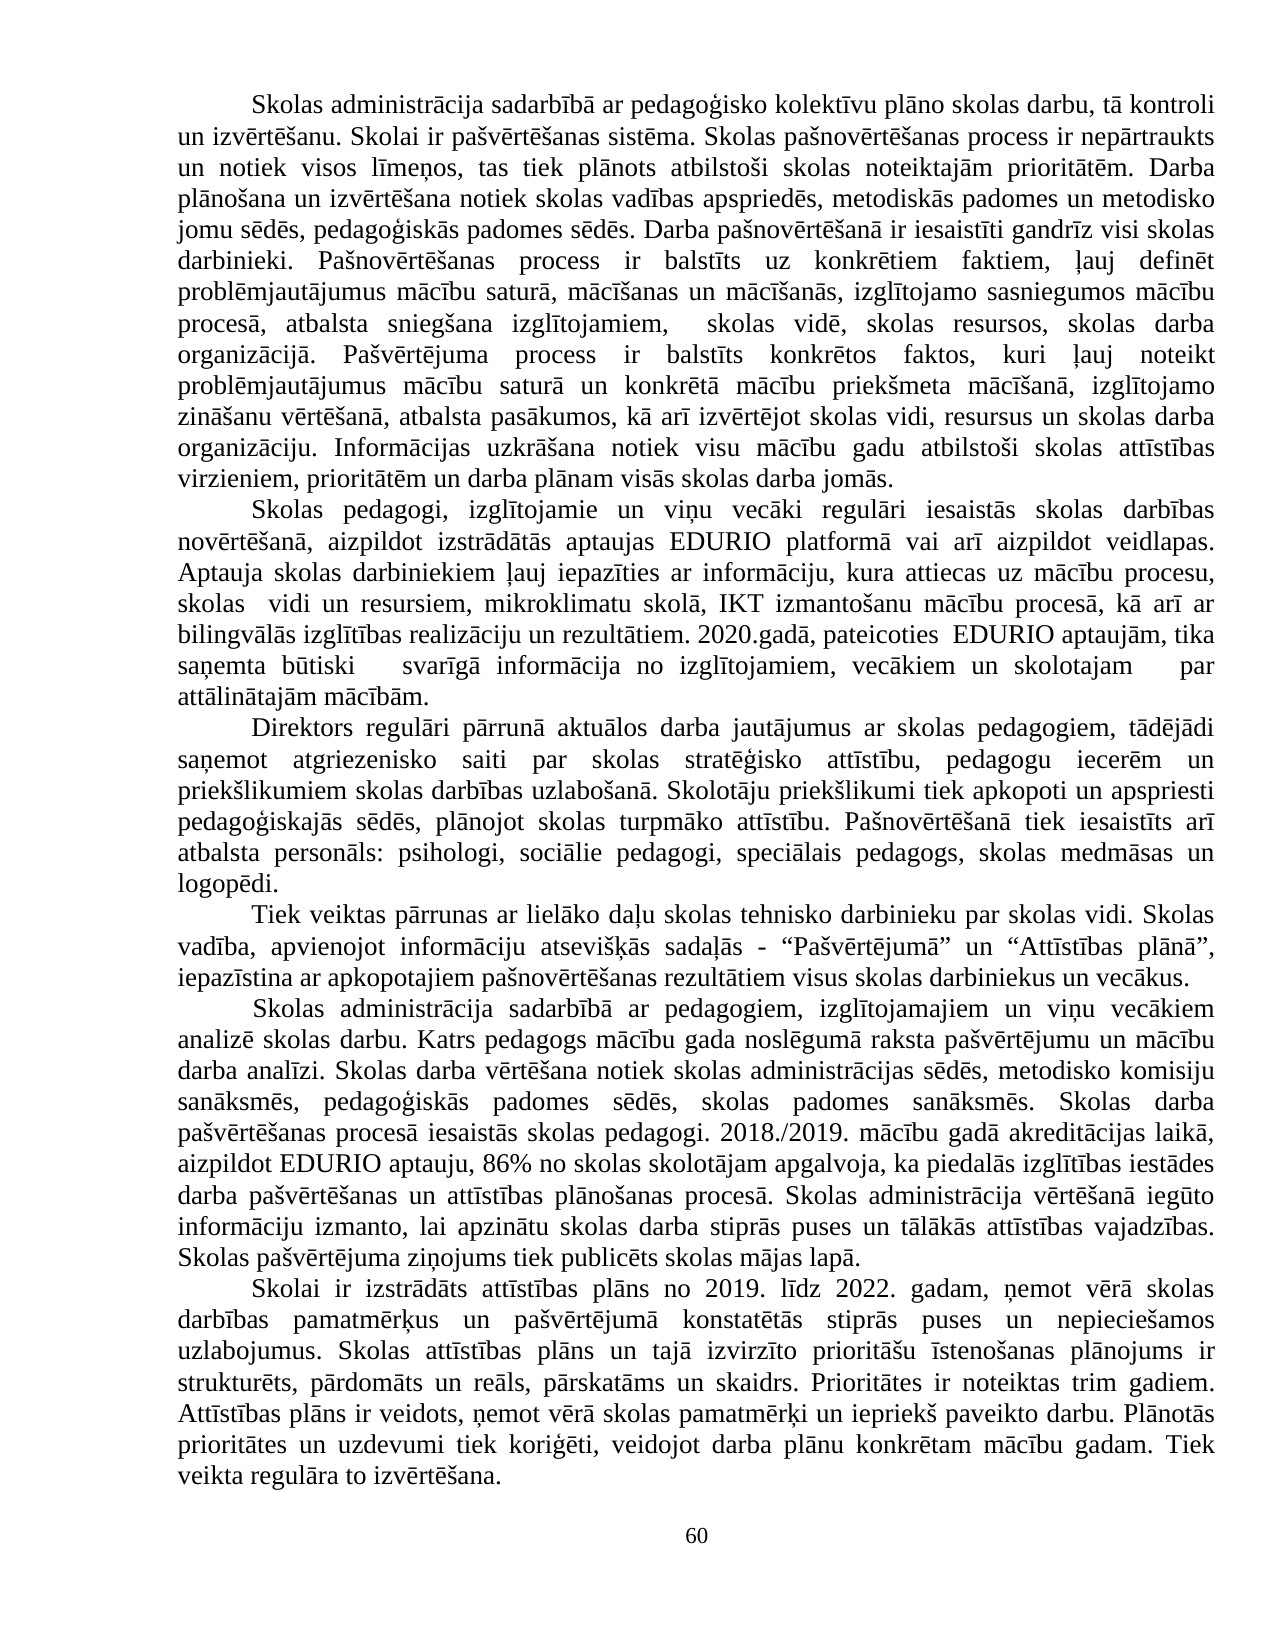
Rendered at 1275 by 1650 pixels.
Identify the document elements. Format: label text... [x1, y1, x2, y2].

text Skolai ir izstrādāts attīstības plāns no 2019. līdz 2022. gadam, ņemot vērā skolas darbības pamatmērķus un pašvērtējumā konstatētās stiprās puses un nepieciešamos uzlabojumus. Skolas attīstības plāns un tajā izvirzīto prioritāšu īstenošanas plānojums ir strukturēts, pārdomāts un reāls, pārskatāms un skaidrs. Prioritātes ir noteiktas trim gadiem. Attīstības plāns ir veidots, ņemot vērā skolas pamatmērķi un iepriekš paveikto darbu. Plānotās prioritātes un uzdevumi tiek koriģēti, veidojot darba plānu konkrētam mācību gadam. Tiek veikta regulāra to izvērtēšana. [177, 1272, 1216, 1490]
text Skolas administrācija sadarbībā ar pedagogiem, izglītojamajiem un viņu vecākiem analizē skolas darbu. Katrs pedagogs mācību gada noslēgumā raksta pašvērtējumu un mācību darba analīzi. Skolas darba vērtēšana notiek skolas administrācijas sēdēs, metodisko komisiju sanāksmēs, pedagoģiskās padomes sēdēs, skolas padomes sanāksmēs. Skolas darba pašvērtēšanas procesā iesaistās skolas pedagogi. 2018./2019. mācību gadā akreditācijas laikā, aizpildot EDURIO aptauju, 86% no skolas skolotājam apgalvoja, ka piedalās izglītības iestādes darba pašvērtēšanas un attīstības plānošanas procesā. Skolas administrācija vērtēšanā iegūto informāciju izmanto, lai apzinātu skolas darba stiprās puses un tālākās attīstības vajadzības. Skolas pašvērtējuma ziņojums tiek publicēts skolas mājas lapā. [177, 992, 1216, 1272]
text Skolas administrācija sadarbībā ar pedagoģisko kolektīvu plāno skolas darbu, tā kontroli un izvērtēšanu. Skolai ir pašvērtēšanas sistēma. Skolas pašnovērtēšanas process ir nepārtraukts un notiek visos līmeņos, tas tiek plānots atbilstoši skolas noteiktajām prioritātēm. Darba plānošana un izvērtēšana notiek skolas vadības apspriedēs, metodiskās padomes un metodisko jomu sēdēs, pedagoģiskās padomes sēdēs. Darba pašnovērtēšanā ir iesaistīti gandrīz visi skolas darbinieki. Pašnovērtēšanas process ir balstīts uz konkrētiem faktiem, ļauj definēt problēmjautājumus mācību saturā, mācīšanas un mācīšanās, izglītojamo sasniegumos mācību procesā, atbalsta sniegšana izglītojamiem, skolas vidē, skolas resursos, skolas darba organizācijā. Pašvērtējuma process ir balstīts konkrētos faktos, kuri ļauj noteikt problēmjautājumus mācību saturā un konkrētā mācību priekšmeta mācīšanā, izglītojamo zināšanu vērtēšanā, atbalsta pasākumos, kā arī izvērtējot skolas vidi, resursus un skolas darba organizāciju. Informācijas uzkrāšana notiek visu mācību gadu atbilstoši skolas attīstības virzieniem, prioritātēm un darba plānam visās skolas darba jomās. [177, 89, 1216, 493]
text Tiek veiktas pārrunas ar lielāko daļu skolas tehnisko darbinieku par skolas vidi. Skolas vadība, apvienojot informāciju atsevišķās sadaļās - “Pašvērtējumā” un “Attīstības plānā”, iepazīstina ar apkopotajiem pašnovērtēšanas rezultātiem visus skolas darbiniekus un vecākus. [177, 898, 1216, 992]
text Direktors regulāri pārrunā aktuālos darba jautājumus ar skolas pedagogiem, tādējādi saņemot atgriezenisko saiti par skolas stratēģisko attīstību, pedagogu iecerēm un priekšlikumiem skolas darbības uzlabošanā. Skolotāju priekšlikumi tiek apkopoti un apspriesti pedagoģiskajās sēdēs, plānojot skolas turpmāko attīstību. Pašnovērtēšanā tiek iesaistīts arī atbalsta personāls: psihologi, sociālie pedagogi, speciālais pedagogs, skolas medmāsas un logopēdi. [177, 712, 1216, 898]
text Skolas pedagogi, izglītojamie un viņu vecāki regulāri iesaistās skolas darbības novērtēšanā, aizpildot izstrādātās aptaujas EDURIO platformā vai arī aizpildot veidlapas. Aptauja skolas darbiniekiem ļauj iepazīties ar informāciju, kura attiecas uz mācību procesu, skolas vidi un resursiem, mikroklimatu skolā, IKT izmantošanu mācību procesā, kā arī ar bilingvālās izglītības realizāciju un rezultātiem. 2020.gadā, pateicoties EDURIO aptaujām, tika saņemta būtiski svarīgā informācija no izglītojamiem, vecākiem un skolotajam par attālinātajām mācībām. [177, 493, 1216, 712]
